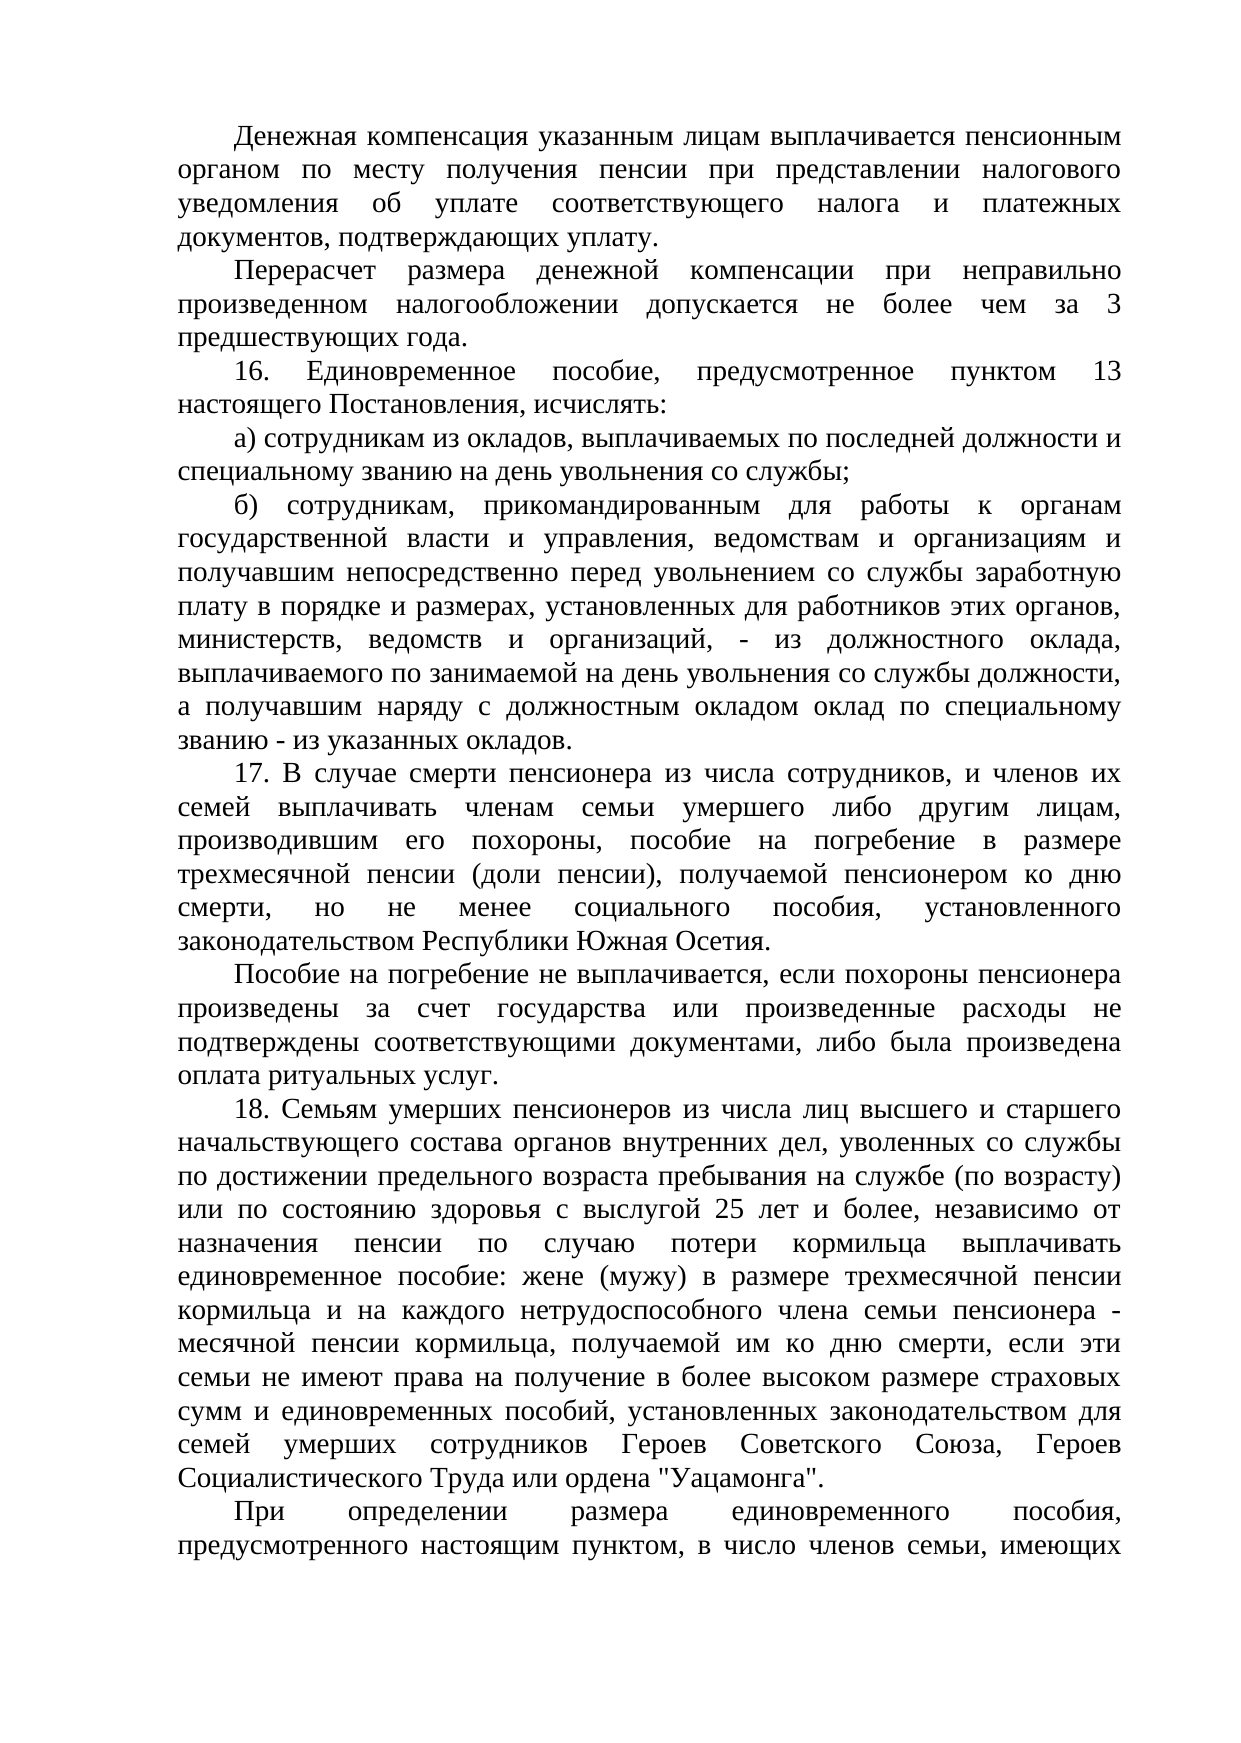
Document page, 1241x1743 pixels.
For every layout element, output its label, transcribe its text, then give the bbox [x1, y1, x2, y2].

text 16. Единовременное пособие, предусмотренное пунктом 13 настоящего Постановления, исчислять: [177, 353, 1122, 420]
text Перерасчет размера денежной компенсации при неправильно произведенном налогообложении допускается не более чем за 3 предшествующих года. [177, 252, 1122, 353]
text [177, 1493, 1122, 1560]
text 17. В случае смерти пенсионера из числа сотрудников, и членов их семей выплачивать членам семьи умершего либо другим лицам, производившим его похороны, пособие на погребение в размере трехмесячной пенсии (доли пенсии), получаемой пенсионером ко дню смерти, но не менее социального пособия, установленного законодательством Республики Южная Осетия. [177, 755, 1122, 957]
text 18. Семьям умерших пенсионеров из числа лиц высшего и старшего начальствующего состава органов внутренних дел, уволенных со службы по достижении предельного возраста пребывания на службе (по возрасту) или по состоянию здоровья с выслугой 25 лет и более, независимо от назначения пенсии по случаю потери кормильца выплачивать единовременное пособие: жене (мужу) в размере трехмесячной пенсии кормильца и на каждого нетрудоспособного члена семьи пенсионера - месячной пенсии кормильца, получаемой им ко дню смерти, если эти семьи не имеют права на получение в более высоком размере страховых сумм и единовременных пособий, установленных законодательством для семей умерших сотрудников Героев Советского Союза, Героев Социалистического Труда или ордена "Уацамонга". [177, 1091, 1122, 1493]
text Денежная компенсация указанным лицам выплачивается пенсионным органом по месту получения пенсии при представлении налогового уведомления об уплате соответствующего налога и платежных документов, подтверждающих уплату. [177, 118, 1122, 252]
text а) сотрудникам из окладов, выплачиваемых по последней должности и специальному званию на день увольнения со службы; [177, 420, 1122, 487]
text б) сотрудникам, прикомандированным для работы к органам государственной власти и управления, ведомствам и организациям и получавшим непосредственно перед увольнением со службы заработную плату в порядке и размерах, установленных для работников этих органов, министерств, ведомств и организаций, - из должностного оклада, выплачиваемого по занимаемой на день увольнения со службы должности, а получавшим наряду с должностным окладом оклад по специальному званию - из указанных окладов. [177, 487, 1122, 755]
text Пособие на погребение не выплачивается, если похороны пенсионера произведены за счет государства или произведенные расходы не подтверждены соответствующими документами, либо была произведена оплата ритуальных услуг. [177, 957, 1122, 1091]
